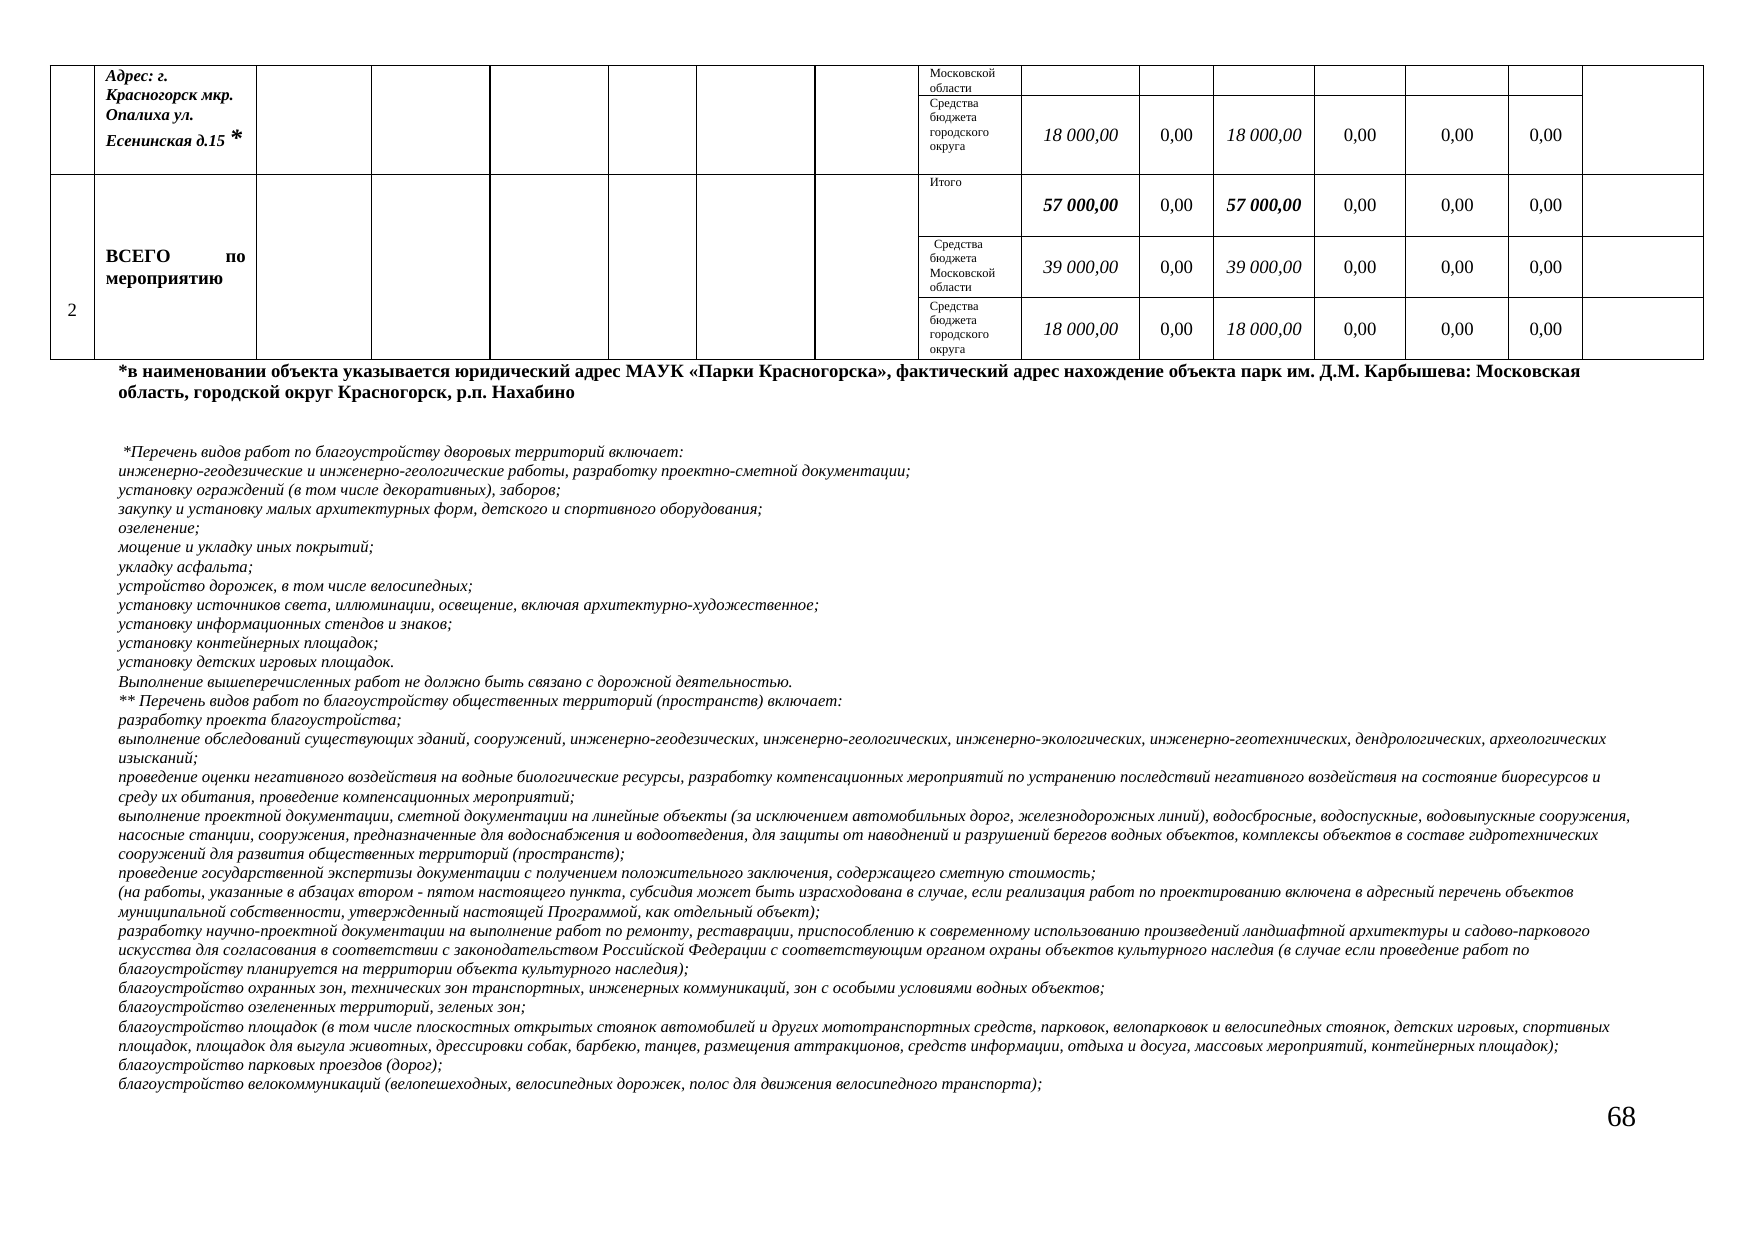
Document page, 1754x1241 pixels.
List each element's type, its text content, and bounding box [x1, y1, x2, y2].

text установку информационных стендов и знаков; [118, 614, 1636, 633]
text устройство дорожек, в том числе велосипедных; [118, 576, 1636, 595]
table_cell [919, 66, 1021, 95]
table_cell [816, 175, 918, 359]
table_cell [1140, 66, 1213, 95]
text разработку научно-проектной документации на выполнение работ по ремонту, реставрации, приспособлению к современному использованию произведений ландшафтной архитектуры и садово-паркового искусства для согласования в соответствии с законодательством Российской Федерации с соответствующим органом охраны объектов культурного наследия (в случае если проведение работ по благоустройству планируется на территории объекта культурного наследия); [118, 921, 1636, 978]
text установку контейнерных площадок; [118, 633, 1636, 652]
text установку источников света, иллюминации, освещение, включая архитектурно-художественное; [118, 595, 1636, 614]
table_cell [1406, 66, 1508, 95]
text разработку проекта благоустройства; [118, 710, 1636, 729]
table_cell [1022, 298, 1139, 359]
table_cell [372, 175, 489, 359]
text выполнение обследований существующих зданий, сооружений, инженерно-геодезических, инженерно-геологических, инженерно-экологических, инженерно-геотехнических, дендрологических, археологических изысканий; [118, 729, 1636, 767]
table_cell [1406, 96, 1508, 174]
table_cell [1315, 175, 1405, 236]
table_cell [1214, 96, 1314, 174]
text инженерно-геодезические и инженерно-геологические работы, разработку проектно-сметной документации; [118, 461, 1636, 480]
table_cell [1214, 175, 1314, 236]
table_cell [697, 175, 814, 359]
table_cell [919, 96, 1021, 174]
text установку ограждений (в том числе декоративных), заборов; [118, 480, 1636, 499]
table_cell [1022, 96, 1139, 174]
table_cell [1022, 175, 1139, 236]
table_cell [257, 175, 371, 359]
text укладку асфальта; [118, 556, 1636, 576]
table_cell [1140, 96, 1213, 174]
text благоустройство озелененных территорий, зеленых зон; [118, 997, 1636, 1016]
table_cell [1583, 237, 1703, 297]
text *Перечень видов работ по благоустройству дворовых территорий включает: [118, 441, 1636, 461]
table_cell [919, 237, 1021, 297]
text озеленение; [118, 518, 1636, 537]
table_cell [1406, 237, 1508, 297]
text (на работы, указанные в абзацах втором - пятом настоящего пункта, субсидия может быть израсходована в случае, если реализация работ по проектированию включена в адресный перечень объектов муниципальной собственности, утвержденный настоящей Программой, как отдельный объект); [118, 882, 1636, 921]
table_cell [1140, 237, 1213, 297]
text выполнение проектной документации, сметной документации на линейные объекты (за исключением автомобильных дорог, железнодорожных линий), водосбросные, водоспускные, водовыпускные сооружения, насосные станции, сооружения, предназначенные для водоснабжения и водоотведения, для защиты от наводнений и разрушений берегов водных объектов, комплексы объектов в составе гидротехнических сооружений для развития общественных территорий (пространств); [118, 806, 1636, 863]
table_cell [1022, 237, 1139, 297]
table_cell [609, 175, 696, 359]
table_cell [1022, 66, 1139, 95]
text *в наименовании объекта указывается юридический адрес МАУК «Парки Красногорска», фактический адрес нахождение объекта парк им. Д.М. Карбышева: Московская область, городской округ Красногорск, р.п. Нахабино [118, 360, 1619, 403]
text благоустройство велокоммуникаций (велопешеходных, велосипедных дорожек, полос для движения велосипедного транспорта); [118, 1074, 1636, 1093]
text проведение государственной экспертизы документации с получением положительного заключения, содержащего сметную стоимость; [118, 863, 1636, 882]
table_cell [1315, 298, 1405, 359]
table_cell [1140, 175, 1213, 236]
text ** Перечень видов работ по благоустройству общественных территорий (пространств) включает: [118, 691, 1636, 710]
text проведение оценки негативного воздействия на водные биологические ресурсы, разработку компенсационных мероприятий по устранению последствий негативного воздействия на состояние биоресурсов и среду их обитания, проведение компенсационных мероприятий; [118, 767, 1636, 806]
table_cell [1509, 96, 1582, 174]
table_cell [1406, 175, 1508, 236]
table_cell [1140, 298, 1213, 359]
text закупку и установку малых архитектурных форм, детского и спортивного оборудования; [118, 499, 1636, 518]
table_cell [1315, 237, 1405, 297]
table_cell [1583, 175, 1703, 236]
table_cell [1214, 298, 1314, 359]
text установку детских игровых площадок. [118, 652, 1636, 671]
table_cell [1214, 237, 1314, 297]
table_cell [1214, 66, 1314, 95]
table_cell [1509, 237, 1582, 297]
text благоустройство площадок (в том числе плоскостных открытых стоянок автомобилей и других мототранспортных средств, парковок, велопарковок и велосипедных стоянок, детских игровых, спортивных площадок, площадок для выгула животных, дрессировки собак, барбекю, танцев, размещения аттракционов, средств информации, отдыха и досуга, массовых мероприятий, контейнерных площадок); [118, 1016, 1636, 1055]
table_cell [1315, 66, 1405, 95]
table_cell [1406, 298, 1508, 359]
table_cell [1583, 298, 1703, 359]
text благоустройство охранных зон, технических зон транспортных, инженерных коммуникаций, зон с особыми условиями водных объектов; [118, 978, 1636, 997]
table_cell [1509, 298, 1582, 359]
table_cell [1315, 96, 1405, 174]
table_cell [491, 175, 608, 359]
text мощение и укладку иных покрытий; [118, 537, 1636, 556]
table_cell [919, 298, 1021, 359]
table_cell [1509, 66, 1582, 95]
text Выполнение вышеперечисленных работ не должно быть связано с дорожной деятельностью. [118, 671, 1636, 691]
text благоустройство парковых проездов (дорог); [118, 1055, 1636, 1074]
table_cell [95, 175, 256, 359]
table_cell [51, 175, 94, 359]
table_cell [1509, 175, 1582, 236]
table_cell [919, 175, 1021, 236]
